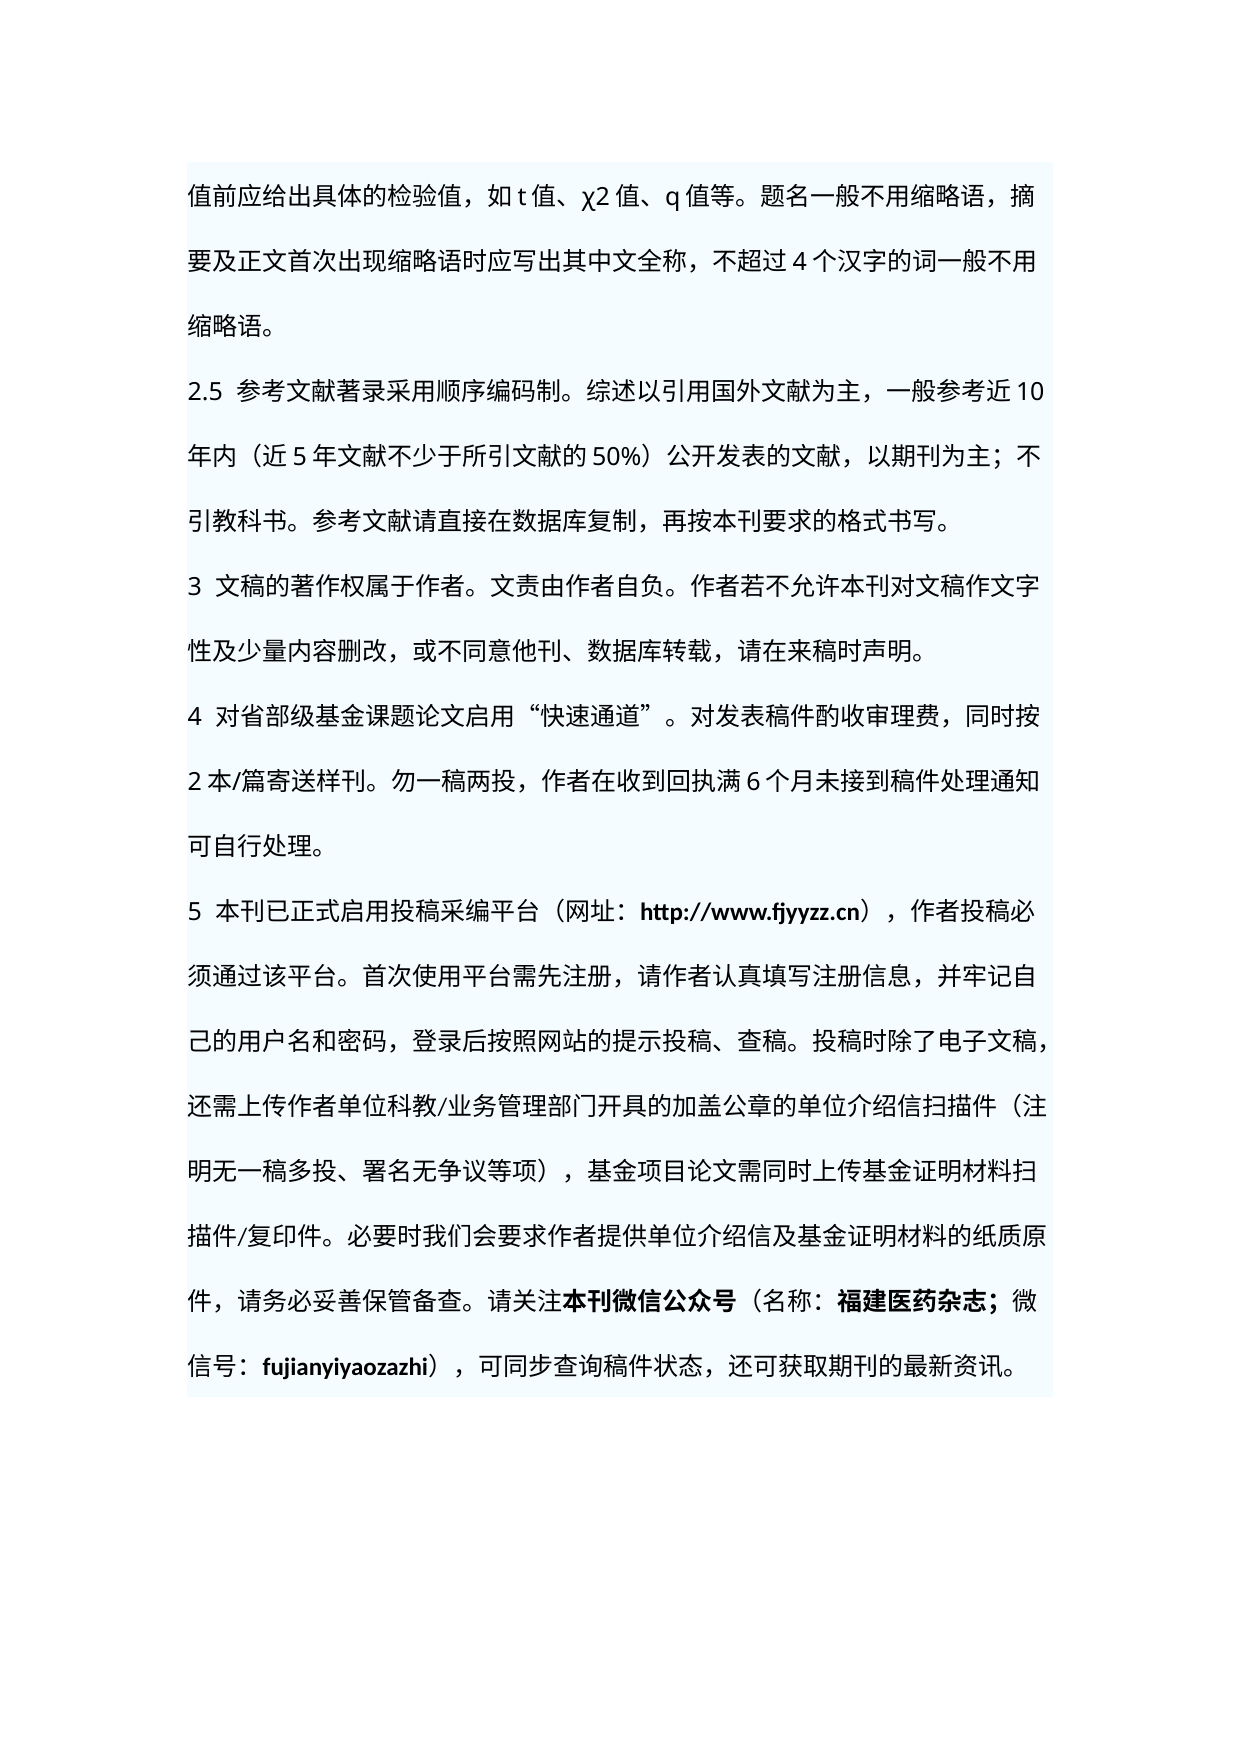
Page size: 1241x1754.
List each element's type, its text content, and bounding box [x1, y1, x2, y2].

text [187, 162, 1053, 877]
text 5 本刊已正式启用投稿采编平台（网址：http://www.fjyyzz.cn），作者投稿必须通过该平台。首次使用平台需先注册，请作者认真填写注册信息，并牢记自己的用户名和密码，登录后按照网站的提示投稿、查稿。投稿时除了电子文稿，还需上传作者单位科教/业务管理部门开具的加盖公章的单位介绍信扫描件（注明无一稿多投、署名无争议等项），基金项目论文需同时上传基金证明材料扫描件/复印件。必要时我们会要求作者提供单位介绍信及基金证明材料的纸质原件，请务必妥善保管备查。请关注本刊微信公众号（名称：福建医药杂志；微信号：fujianyiyaozazhi），可同步查询稿件状态，还可获取期刊的最新资讯。 [187, 877, 1053, 1397]
